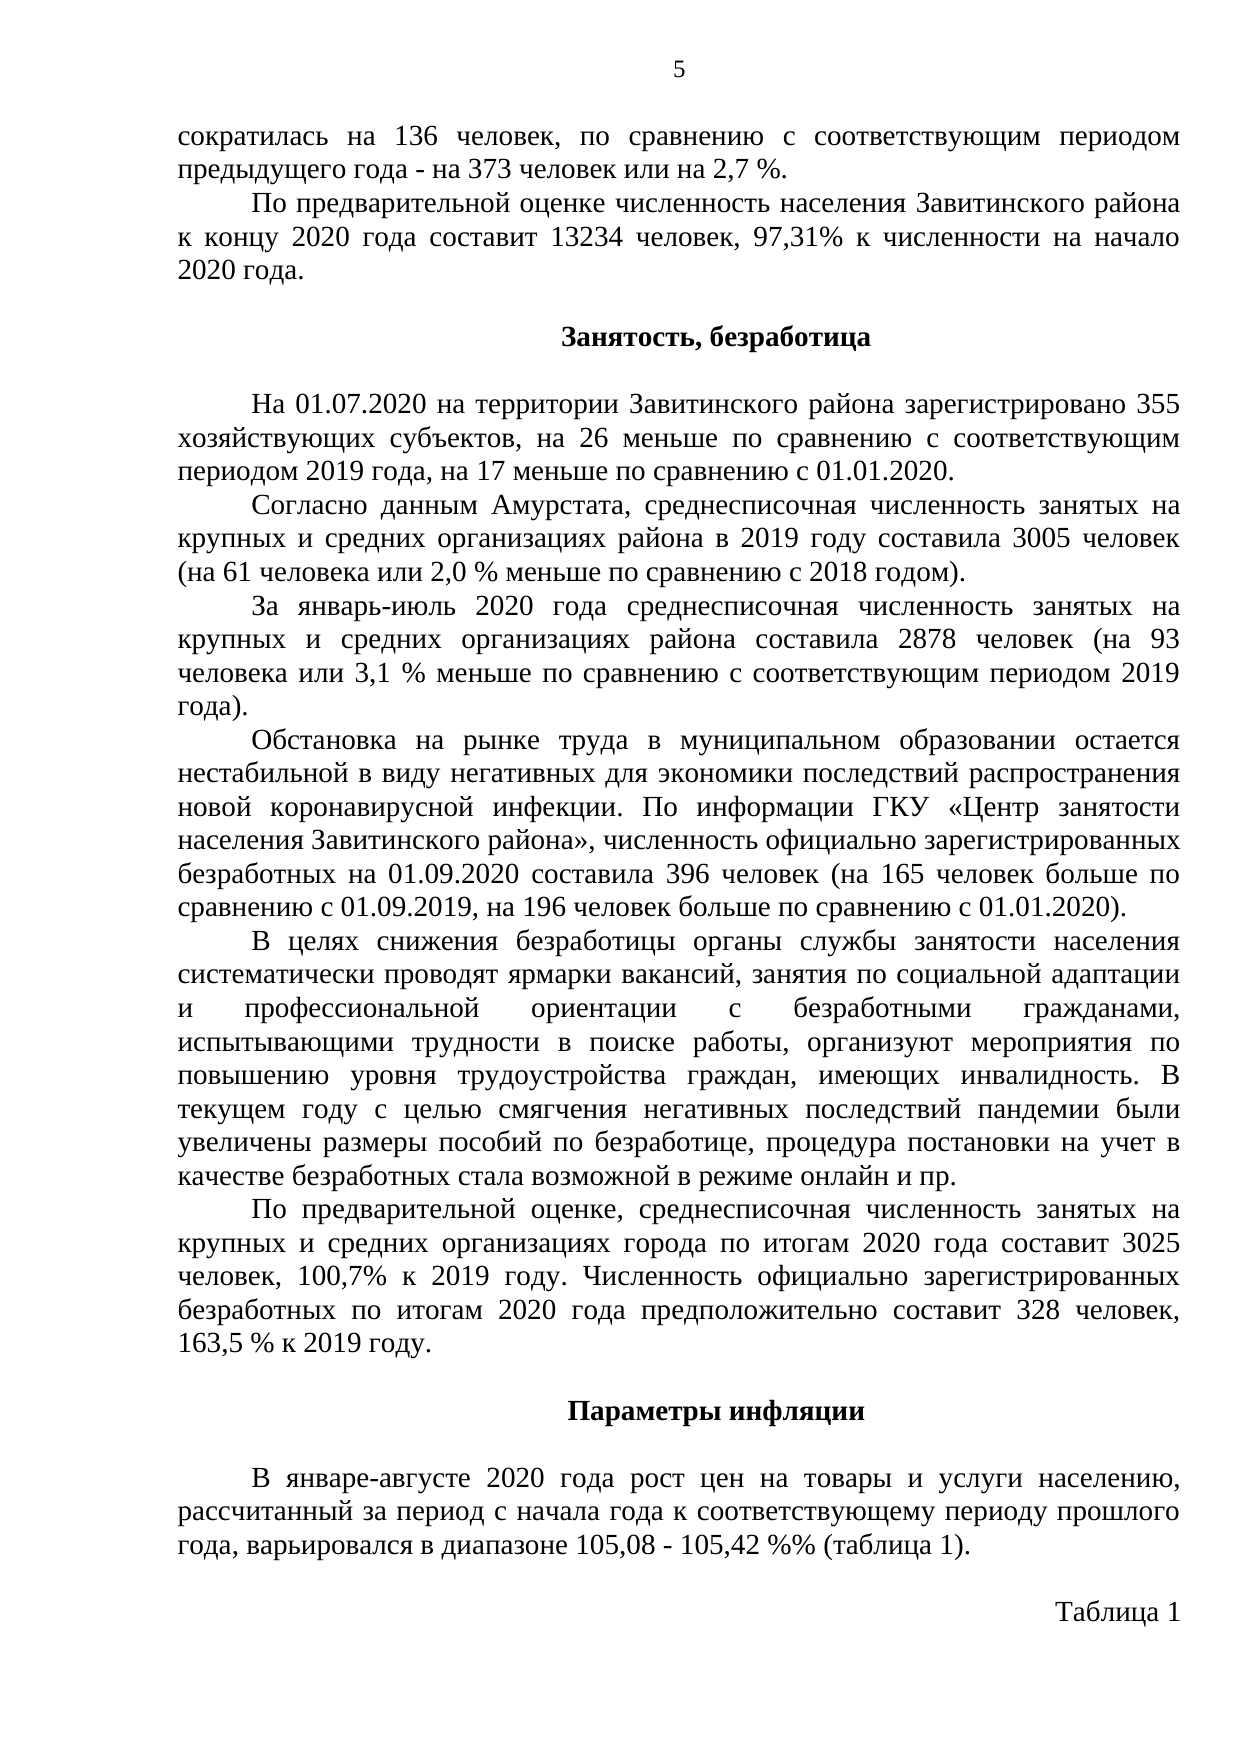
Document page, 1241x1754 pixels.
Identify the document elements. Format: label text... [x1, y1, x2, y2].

text За январь-июль 2020 года среднесписочная численность занятых на крупных и средних организациях района составила 2878 человек (на 93 человека или 3,1 % меньше по сравнению с соответствующим периодом 2019 года). [177, 588, 1181, 722]
text Обстановка на рынке труда в муниципальном образовании остается нестабильной в виду негативных для экономики последствий распространения новой коронавирусной инфекции. По информации ГКУ «Центр занятости населения Завитинского района», численность официально зарегистрированных безработных на 01.09.2020 составила 396 человек (на 165 человек больше по сравнению с 01.09.2019, на 196 человек больше по сравнению с 01.01.2020). [177, 722, 1181, 923]
text По предварительной оценке численность населения Завитинского района к концу 2020 года составит 13234 человек, 97,31% к численности на начало 2020 года. [177, 185, 1181, 286]
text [177, 118, 1181, 185]
text По предварительной оценке, среднесписочная численность занятых на крупных и средних организациях города по итогам 2020 года составит 3025 человек, 100,7% к 2019 году. Численность официально зарегистрированных безработных по итогам 2020 года предположительно составит 328 человек, 163,5 % к 2019 году. [177, 1191, 1181, 1359]
text В целях снижения безработицы органы службы занятости населения систематически проводят ярмарки вакансий, занятия по социальной адаптации и профессиональной ориентации с безработными гражданами, испытывающими трудности в поиске работы, организуют мероприятия по повышению уровня трудоустройства граждан, имеющих инвалидность. В текущем году с целью смягчения негативных последствий пандемии были увеличены размеры пособий по безработице, процедура постановки на учет в качестве безработных стала возможной в режиме онлайн и пр. [177, 923, 1181, 1191]
text Таблица 1 [177, 1594, 1181, 1627]
text В январе-августе 2020 года рост цен на товары и услуги населению, рассчитанный за период с начала года к соответствующему периоду прошлого года, варьировался в диапазоне 105,08 - 105,42 %% (таблица 1). [177, 1460, 1181, 1560]
text Занятость, безработица [177, 319, 1181, 353]
text Параметры инфляции [177, 1393, 1181, 1426]
text Согласно данным Амурстата, среднесписочная численность занятых на крупных и средних организациях района в 2019 году составила 3005 человек (на 61 человека или 2,0 % меньше по сравнению с 2018 годом). [177, 487, 1181, 588]
text На 01.07.2020 на территории Завитинского района зарегистрировано 355 хозяйствующих субъектов, на 26 меньше по сравнению с соответствующим периодом 2019 года, на 17 меньше по сравнению с 01.01.2020. [177, 386, 1181, 487]
